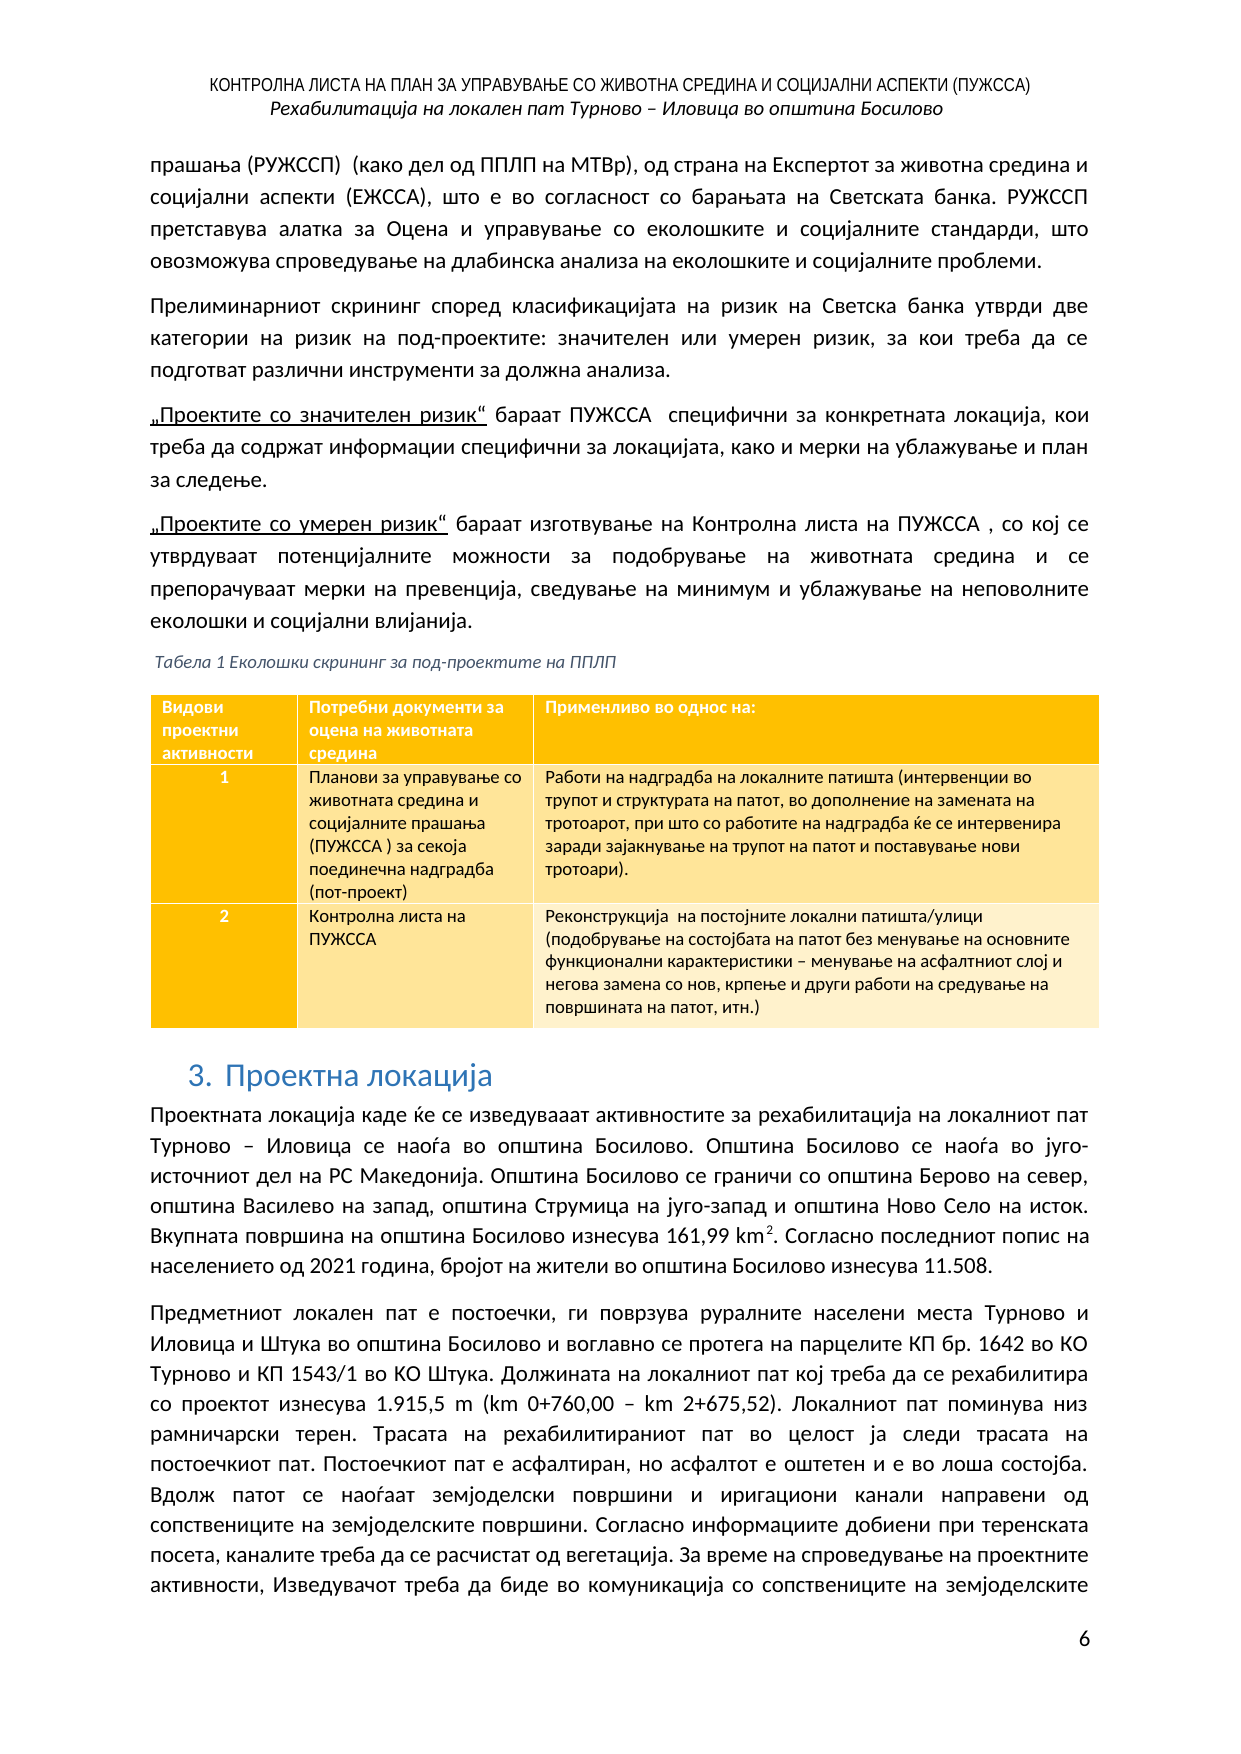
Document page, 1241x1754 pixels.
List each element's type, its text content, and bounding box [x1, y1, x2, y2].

subtitle Проектна локација [187, 1054, 1090, 1094]
table_cell 2 [151, 904, 297, 1028]
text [150, 1298, 1090, 1598]
table_cell Планови за управување со животната средина и социјалните прашања (ПУЖССА ) за секоја поединечна надградба (пот-проект) [298, 765, 533, 903]
table_cell 1 [151, 765, 297, 903]
table_cell Реконструкција на постојните локални патишта/улици (подобрување на состојбата на патот без менување на основните функционални карактеристики – менување на асфалтниот слој и негова замена со нов, крпење и други работи на средување на површината на патот, итн.) [534, 904, 1099, 1028]
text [150, 150, 1090, 274]
table_header Применливо во однос на: [534, 695, 1099, 764]
text „Проектите со значителен ризик“ бараат ПУЖССА специфични за конкретната локација, кои треба да содржат информации специфични за локацијата, како и мерки на ублажување и план за следење. [150, 400, 1090, 493]
text Прелиминарниот скрининг според класификацијата на ризик на Светска банка утврди две категории на ризик на под-проектите: значителен или умерен ризик, за кои треба да се подготват различни инструменти за должна анализа. [150, 291, 1090, 384]
table_header Видови проектни активности [151, 695, 297, 764]
table_header Потребни документи за оцена на животната средина [298, 695, 533, 764]
text „Проектите со умерен ризик“ бараат изготвување на Контролна листа на ПУЖССА , со кој се утврдуваат потенцијалните можности за подобрување на животната средина и се препорачуваат мерки на превенција, сведување на минимум и ублажување на неповолните еколошки и социјални влијанија. [150, 509, 1090, 634]
text Проектната локација каде ќе се изведувааат активностите за рехабилитација на локалниот пат Турново – Иловица се наоѓа во општина Босилово. Општина Босилово се наоѓа во југо-источниот дел на РС Македонија. Општина Босилово се граничи со општина Берово на север, општина Василево на запад, општина Струмица на југо-запад и општина Ново Село на исток. Вкупната површина на општина Босилово изнесува 161,99 km2. Согласно последниот попис на населението од 2021 година, бројот на жители во општина Босилово изнесува 11.508. [150, 1101, 1090, 1279]
table_cell Работи на надградба на локалните патишта (интервенции во трупот и структурата на патот, во дополнение на замената на тротоарот, при што со работите на надградба ќе се интервенира заради зајакнување на трупот на патот и поставување нови тротоари). [534, 765, 1099, 903]
table_cell Контролна листа на ПУЖССА [298, 904, 533, 1028]
